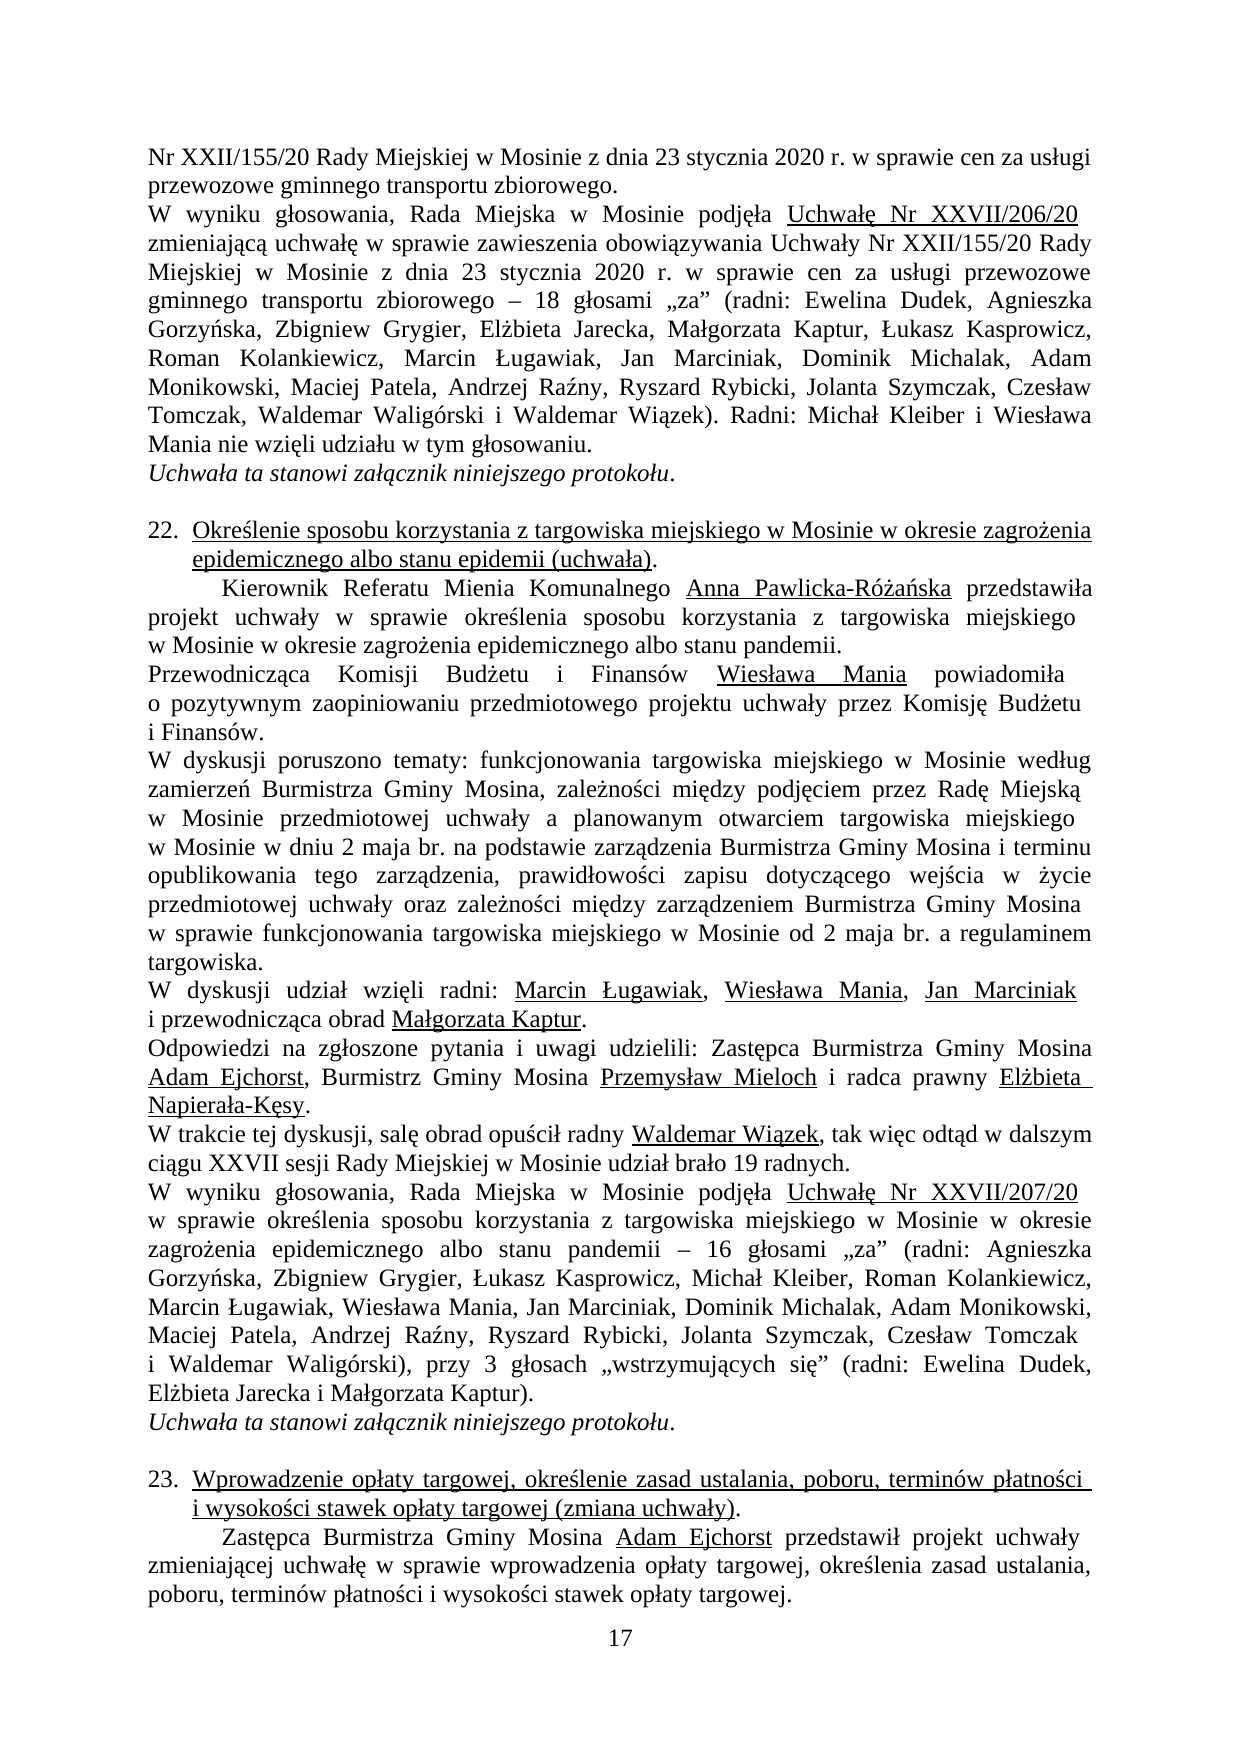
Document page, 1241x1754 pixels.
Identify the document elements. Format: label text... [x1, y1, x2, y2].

text W dyskusji poruszono tematy: funkcjonowania targowiska miejskiego w Mosinie według zamierzeń Burmistrza Gminy Mosina, zależności między podjęciem przez Radę Miejską w Mosinie przedmiotowej uchwały a planowanym otwarciem targowiska miejskiego w Mosinie w dniu 2 maja br. na podstawie zarządzenia Burmistrza Gminy Mosina i terminu opublikowania tego zarządzenia, prawidłowości zapisu dotyczącego wejścia w życie przedmiotowej uchwały oraz zależności między zarządzeniem Burmistrza Gminy Mosina w sprawie funkcjonowania targowiska miejskiego w Mosinie od 2 maja br. a regulaminem targowiska. [148, 746, 1092, 976]
list Wprowadzenie opłaty targowej, określenie zasad ustalania, poboru, terminów płatności i wysokości stawek opłaty targowej (zmiana uchwały). [148, 1464, 1092, 1522]
text Kierownik Referatu Mienia Komunalnego Anna Pawlicka-Różańska przedstawiła projekt uchwały w sprawie określenia sposobu korzystania z targowiska miejskiego w Mosinie w okresie zagrożenia epidemicznego albo stanu pandemii. [148, 573, 1092, 659]
text W dyskusji udział wzięli radni: Marcin Ługawiak, Wiesława Mania, Jan Marciniak i przewodnicząca obrad Małgorzata Kaptur. [148, 976, 1092, 1033]
text Uchwała ta stanowi załącznik niniejszego protokołu. [148, 458, 1092, 487]
text W trakcie tej dyskusji, salę obrad opuścił radny Waldemar Wiązek, tak więc odtąd w dalszym ciągu XXVII sesji Rady Miejskiej w Mosinie udział brało 19 radnych. [148, 1119, 1092, 1177]
text W wyniku głosowania, Rada Miejska w Mosinie podjęła Uchwałę Nr XXVII/207/20 w sprawie określenia sposobu korzystania z targowiska miejskiego w Mosinie w okresie zagrożenia epidemicznego albo stanu pandemii – 16 głosami „za” (radni: Agnieszka Gorzyńska, Zbigniew Grygier, Łukasz Kasprowicz, Michał Kleiber, Roman Kolankiewicz, Marcin Ługawiak, Wiesława Mania, Jan Marciniak, Dominik Michalak, Adam Monikowski, Maciej Patela, Andrzej Raźny, Ryszard Rybicki, Jolanta Szymczak, Czesław Tomczak i Waldemar Waligórski), przy 3 głosach „wstrzymujących się” (radni: Ewelina Dudek, Elżbieta Jarecka i Małgorzata Kaptur). [148, 1177, 1092, 1407]
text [148, 142, 1092, 199]
text Zastępca Burmistrza Gminy Mosina Adam Ejchorst przedstawił projekt uchwały zmieniającej uchwałę w sprawie wprowadzenia opłaty targowej, określenia zasad ustalania, poboru, terminów płatności i wysokości stawek opłaty targowej. [148, 1522, 1092, 1608]
text Przewodnicząca Komisji Budżetu i Finansów Wiesława Mania powiadomiła o pozytywnym zaopiniowaniu przedmiotowego projektu uchwały przez Komisję Budżetu i Finansów. [148, 659, 1092, 746]
text Uchwała ta stanowi załącznik niniejszego protokołu. [148, 1407, 1092, 1436]
text Odpowiedzi na zgłoszone pytania i uwagi udzielili: Zastępca Burmistrza Gminy Mosina Adam Ejchorst, Burmistrz Gminy Mosina Przemysław Mieloch i radca prawny Elżbieta Napierała-Kęsy. [148, 1033, 1092, 1119]
text W wyniku głosowania, Rada Miejska w Mosinie podjęła Uchwałę Nr XXVII/206/20 zmieniającą uchwałę w sprawie zawieszenia obowiązywania Uchwały Nr XXII/155/20 Rady Miejskiej w Mosinie z dnia 23 stycznia 2020 r. w sprawie cen za usługi przewozowe gminnego transportu zbiorowego – 18 głosami „za” (radni: Ewelina Dudek, Agnieszka Gorzyńska, Zbigniew Grygier, Elżbieta Jarecka, Małgorzata Kaptur, Łukasz Kasprowicz, Roman Kolankiewicz, Marcin Ługawiak, Jan Marciniak, Dominik Michalak, Adam Monikowski, Maciej Patela, Andrzej Raźny, Ryszard Rybicki, Jolanta Szymczak, Czesław Tomczak, Waldemar Waligórski i Waldemar Wiązek). Radni: Michał Kleiber i Wiesława Mania nie wzięli udziału w tym głosowaniu. [148, 199, 1092, 458]
list Określenie sposobu korzystania z targowiska miejskiego w Mosinie w okresie zagrożenia epidemicznego albo stanu epidemii (uchwała). [148, 516, 1092, 573]
